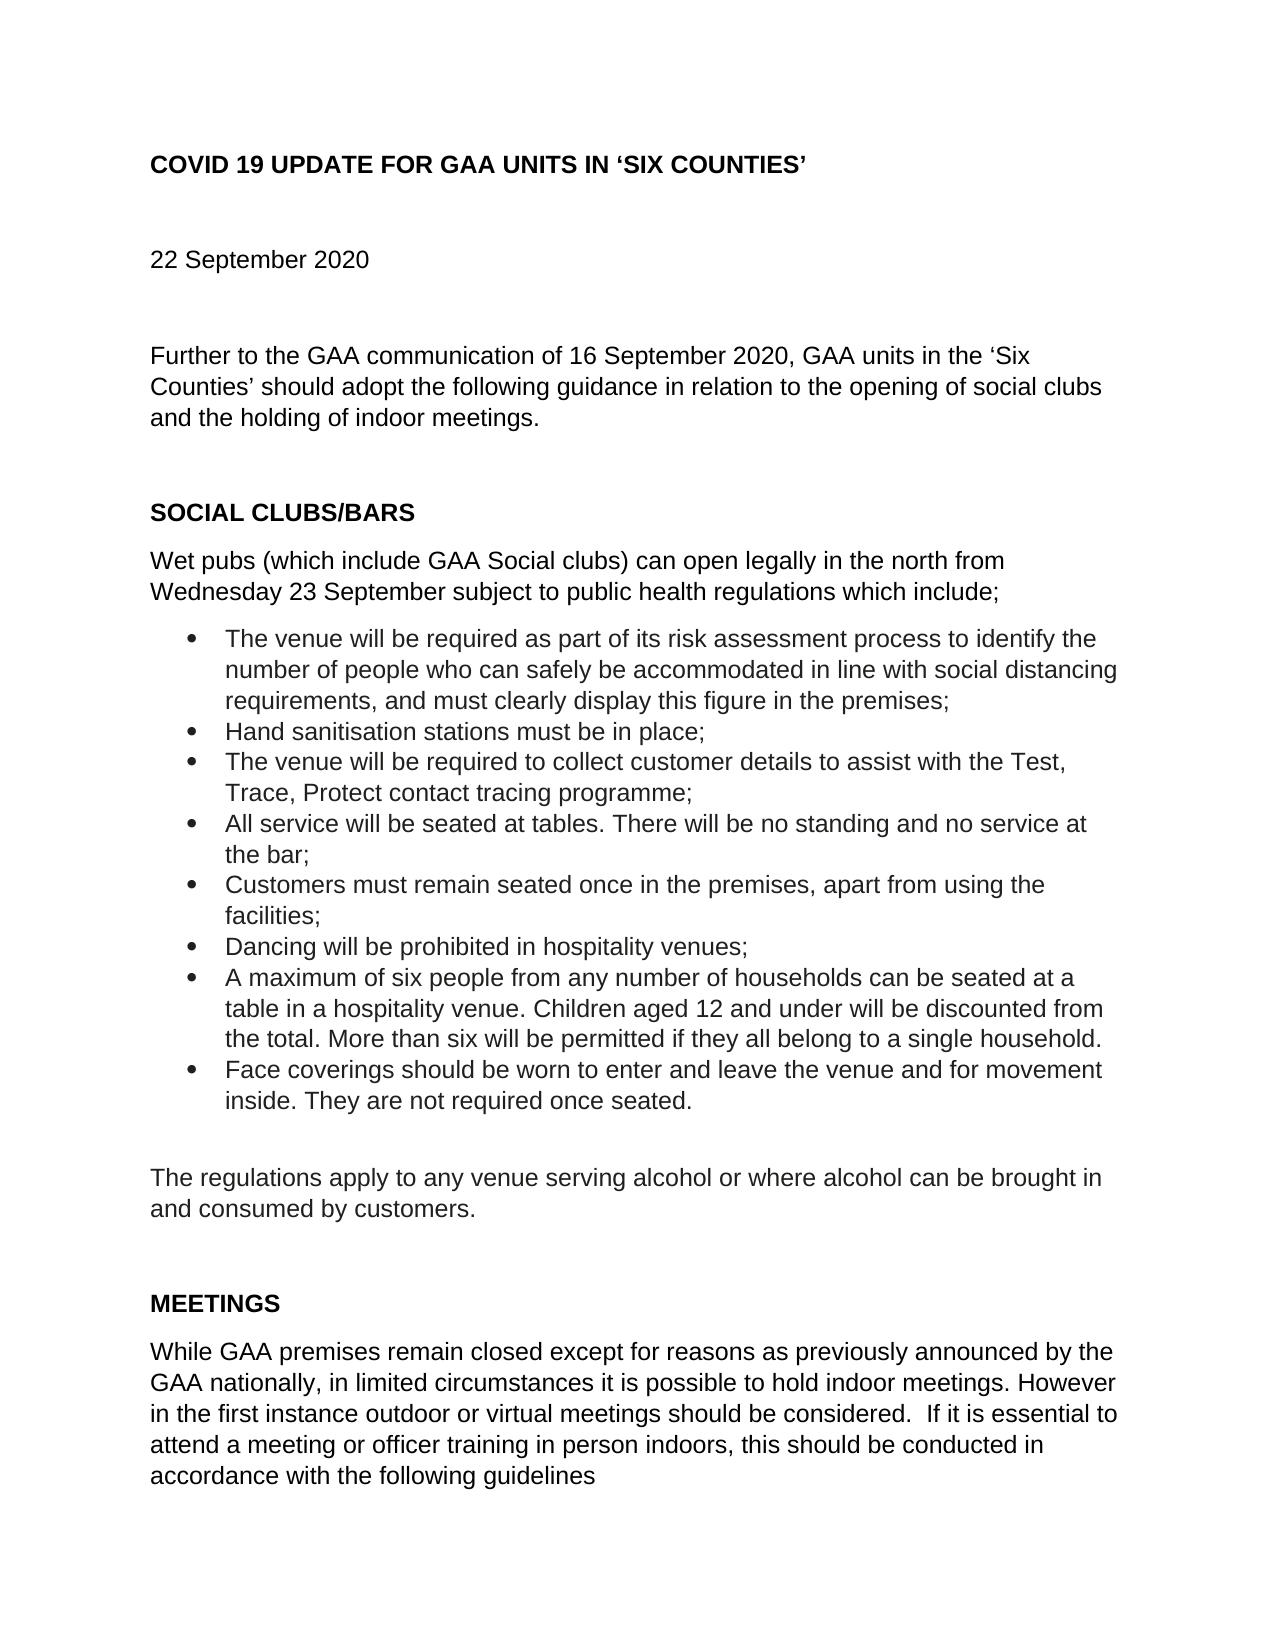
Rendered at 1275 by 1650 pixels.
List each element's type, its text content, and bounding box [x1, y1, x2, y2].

list The venue will be required as part of its risk assessment process to identify the number of people who can safely be accommodated in line with social distancing requirements, and must clearly display this figure in the premises; [187, 624, 1125, 714]
text 22 September 2020 [150, 245, 1125, 274]
list Hand sanitisation stations must be in place; [187, 716, 1125, 745]
text MEETINGS [150, 1289, 1125, 1318]
text Further to the GAA communication of 16 September 2020, GAA units in the ‘Six Counties’ should adopt the following guidance in relation to the opening of social clubs and the holding of indoor meetings. [150, 341, 1125, 432]
text The regulations apply to any venue serving alcohol or where alcohol can be brought in and consumed by customers. [150, 1163, 1125, 1223]
list Customers must remain seated once in the premises, apart from using the facilities; [187, 870, 1125, 930]
text SOCIAL CLUBS/BARS [150, 498, 1125, 527]
text While GAA premises remain closed except for reasons as previously announced by the GAA nationally, in limited circumstances it is possible to hold indoor meetings. However in the first instance outdoor or virtual meetings should be considered. If it is essential to attend a meeting or officer training in person indoors, this should be conducted in accordance with the following guidelines [150, 1337, 1125, 1489]
list The venue will be required to collect customer details to assist with the Test, Trace, Protect contact tracing programme; [187, 747, 1125, 807]
text COVID 19 UPDATE FOR GAA UNITS IN ‘SIX COUNTIES’ [150, 150, 1125, 179]
list Dancing will be prohibited in hospitality venues; [187, 932, 1125, 961]
list Face coverings should be worn to enter and leave the venue and for movement inside. They are not required once seated. [187, 1055, 1125, 1144]
list A maximum of six people from any number of households can be seated at a table in a hospitality venue. Children aged 12 and under will be discounted from the total. More than six will be permitted if they all belong to a single household. [187, 963, 1125, 1053]
list All service will be seated at tables. There will be no standing and no service at the bar; [187, 809, 1125, 868]
text Wet pubs (which include GAA Social clubs) can open legally in the north from Wednesday 23 September subject to public health regulations which include; [150, 546, 1125, 606]
